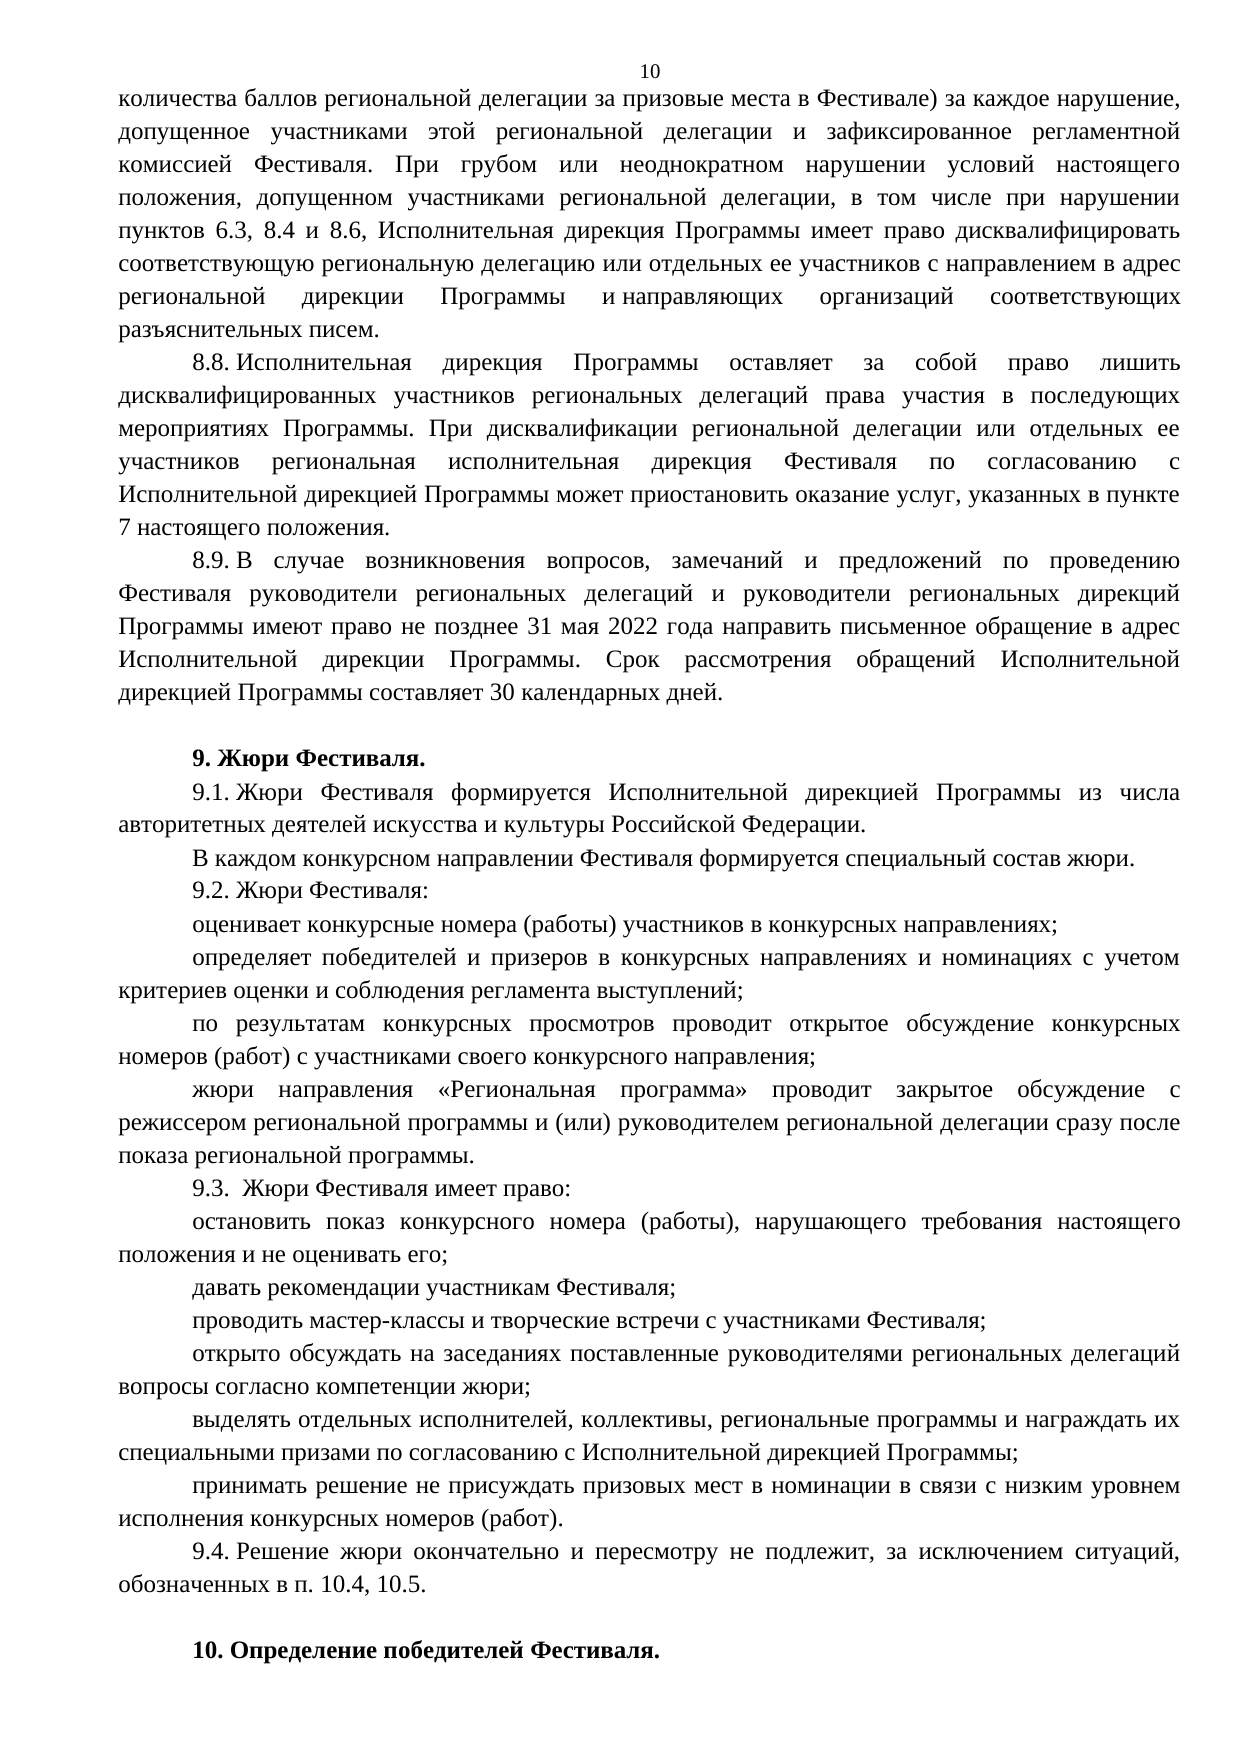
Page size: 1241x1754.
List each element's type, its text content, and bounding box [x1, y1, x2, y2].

list Исполнительная дирекция Программы оставляет за собой право лишить дисквалифицированных участников региональных делегаций права участия в последующих мероприятиях Программы. При дисквалификации региональной делегации или отдельных ее участников региональная исполнительная дирекция Фестиваля по согласованию с Исполнительной дирекцией Программы может приостановить оказание услуг, указанных в пункте 7 настоящего положения. [118, 347, 1181, 541]
list Жюри Фестиваля формируется Исполнительной дирекцией Программы из числа авторитетных деятелей искусства и культуры Российской Федерации. [118, 777, 1181, 838]
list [118, 83, 1181, 343]
list Жюри Фестиваля: [118, 876, 1181, 904]
text открыто обсуждать на заседаниях поставленные руководителями региональных делегаций вопросы согласно компетенции жюри; [118, 1338, 1181, 1400]
text выделять отдельных исполнителей, коллективы, региональные программы и награждать их специальными призами по согласованию с Исполнительной дирекцией Программы; [118, 1404, 1181, 1466]
text В каждом конкурсном направлении Фестиваля формируется специальный состав жюри. [118, 843, 1181, 871]
list Решение жюри окончательно и пересмотру не подлежит, за исключением ситуаций, обозначенных в п. 10.4, 10.5. [118, 1536, 1181, 1598]
list В случае возникновения вопросов, замечаний и предложений по проведению Фестиваля руководители региональных делегаций и руководители региональных дирекций Программы имеют право не позднее 31 мая 2022 года направить письменное обращение в адрес Исполнительной дирекции Программы. Срок рассмотрения обращений Исполнительной дирекцией Программы составляет 30 календарных дней. [118, 545, 1181, 706]
text проводить мастер-классы и творческие встречи с участниками Фестиваля; [118, 1305, 1181, 1334]
text оценивает конкурсные номера (работы) участников в конкурсных направлениях; [118, 909, 1181, 937]
text определяет победителей и призеров в конкурсных направлениях и номинациях с учетом критериев оценки и соблюдения регламента выступлений; [118, 942, 1181, 1003]
list Жюри Фестиваля. [118, 743, 1181, 772]
list Жюри Фестиваля имеет право: [118, 1173, 1181, 1202]
text жюри направления «Региональная программа» проводит закрытое обсуждение с режиссером региональной программы и (или) руководителем региональной делегации сразу после показа региональной программы. [118, 1074, 1181, 1168]
text остановить показ конкурсного номера (работы), нарушающего требования настоящего положения и не оценивать его; [118, 1206, 1181, 1268]
text по результатам конкурсных просмотров проводит открытое обсуждение конкурсных номеров (работ) с участниками своего конкурсного направления; [118, 1008, 1181, 1069]
text давать рекомендации участникам Фестиваля; [118, 1272, 1181, 1301]
text принимать решение не присуждать призовых мест в номинации в связи с низким уровнем исполнения конкурсных номеров (работ). [118, 1470, 1181, 1532]
list Определение победителей Фестиваля. [118, 1635, 1181, 1664]
